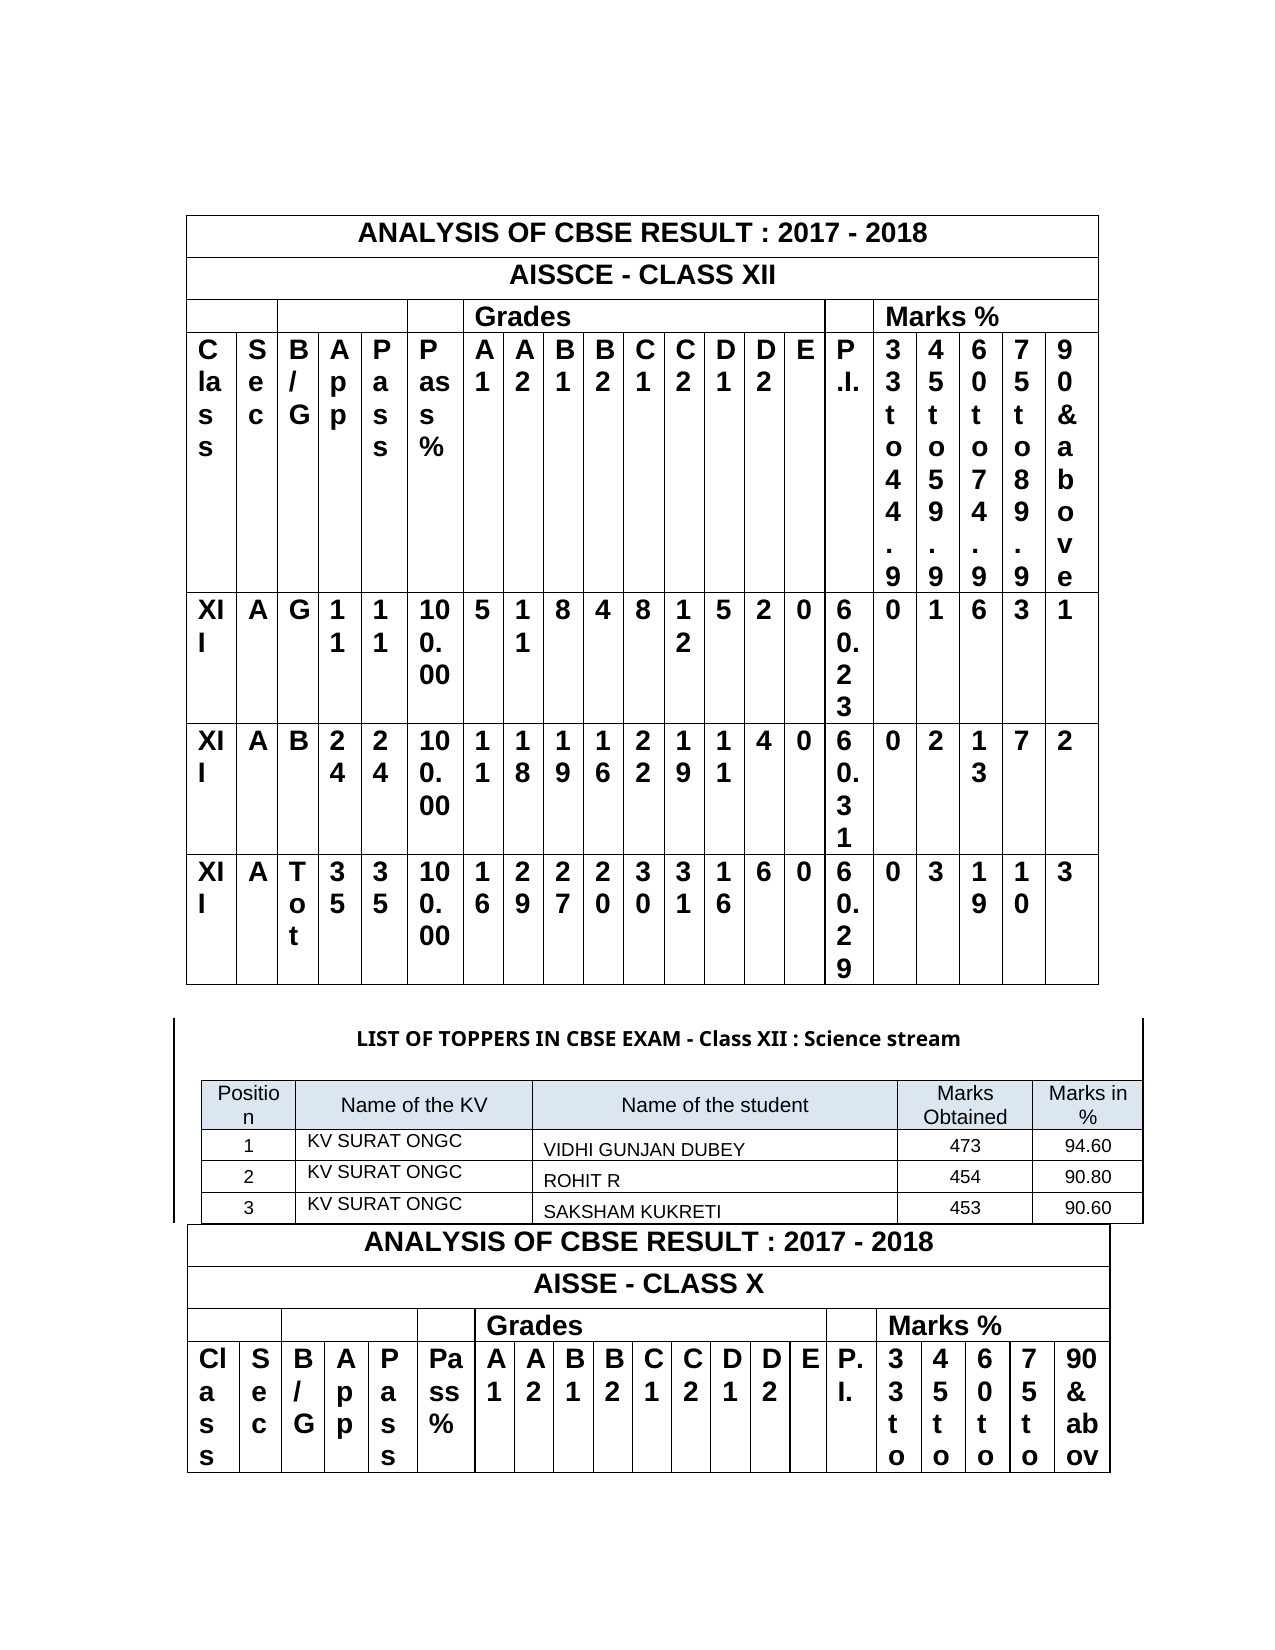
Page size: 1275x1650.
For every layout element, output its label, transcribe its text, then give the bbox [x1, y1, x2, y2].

table_cell KV SURAT ONGC [296, 1193, 532, 1223]
table_cell 11 [319, 593, 361, 723]
table_cell 60 to 74.9 [966, 1342, 1009, 1472]
table_cell 2 [1046, 724, 1098, 853]
table_cell XII [187, 593, 236, 723]
table_cell 60 to 74.9 [960, 333, 1002, 592]
table_cell 3 [202, 1193, 295, 1223]
table_cell [175, 1160, 201, 1192]
table_cell [278, 300, 407, 332]
table_cell [188, 1309, 281, 1341]
table_cell 60.29 [826, 855, 873, 984]
table_cell 75 to 89.9 [1011, 1342, 1054, 1472]
table_cell 45 to 59.9 [917, 333, 959, 592]
table_cell B [278, 724, 318, 853]
table_cell Pass% [418, 1342, 474, 1472]
table_cell 18 [504, 724, 543, 853]
table_cell Tot [278, 855, 318, 984]
table_cell 3 [917, 855, 959, 984]
table_cell P.I. [827, 1342, 876, 1472]
table_cell 11 [504, 593, 543, 723]
table_cell 3 [1046, 855, 1098, 984]
table_cell Grades [476, 1309, 826, 1341]
table_cell P.I. [826, 333, 873, 592]
table_cell Pass [369, 1342, 417, 1472]
table_cell 0 [874, 855, 916, 984]
table_cell App [319, 333, 361, 592]
table_cell 90 & above [1046, 333, 1098, 592]
table_cell 19 [665, 724, 704, 853]
table_cell Sec [237, 333, 277, 592]
table_cell Name of the student [533, 1081, 897, 1129]
table_cell Marks % [877, 1309, 1109, 1341]
table_cell 1 [202, 1130, 295, 1160]
table_cell [827, 1309, 876, 1341]
table_cell 29 [504, 855, 543, 984]
table_cell Grades [464, 300, 824, 332]
table_cell 24 [319, 724, 361, 853]
table_cell 100.00 [408, 855, 463, 984]
table_cell XII [187, 855, 236, 984]
table_cell D2 [751, 1342, 789, 1472]
table_cell 1 [917, 593, 959, 723]
table_cell A2 [515, 1342, 553, 1472]
table_cell 75 to 89.9 [1003, 333, 1045, 592]
table_cell 7 [1003, 724, 1045, 853]
table_cell C1 [624, 333, 664, 592]
table_header ANALYSIS OF CBSE RESULT : 2017 - 2018 [187, 216, 1098, 257]
table_cell D1 [711, 1342, 750, 1472]
table_cell 19 [544, 724, 583, 853]
table_cell E [785, 333, 824, 592]
table_cell KV SURAT ONGC [296, 1161, 532, 1192]
table_cell 35 [319, 855, 361, 984]
table_cell VIDHI GUNJAN DUBEY [533, 1130, 897, 1160]
table_cell 60.23 [826, 593, 873, 723]
table_cell 0 [785, 593, 824, 723]
table_cell Marks Obtained [898, 1081, 1032, 1129]
table_cell 33 to 44.9 [874, 333, 916, 592]
table_cell 5 [464, 593, 503, 723]
table_cell 11 [705, 724, 744, 853]
table_cell 60.31 [826, 724, 873, 853]
table_cell A [237, 593, 277, 723]
table_cell 16 [705, 855, 744, 984]
table_cell 24 [362, 724, 407, 853]
table_cell 0 [785, 724, 824, 853]
table_cell Marks in % [1033, 1081, 1142, 1129]
table_cell A [237, 724, 277, 853]
table_cell B/G [278, 333, 318, 592]
table_cell 31 [665, 855, 704, 984]
table_cell [175, 1192, 201, 1223]
table_cell 100.00 [408, 724, 463, 853]
table_cell [282, 1309, 417, 1341]
table_cell C1 [633, 1342, 671, 1472]
table_cell B/G [282, 1342, 324, 1472]
table_cell 100.00 [408, 593, 463, 723]
table_cell A1 [464, 333, 503, 592]
table_cell 473 [898, 1130, 1032, 1160]
table_cell Sec [240, 1342, 281, 1472]
table_cell 13 [960, 724, 1002, 853]
table_cell 22 [624, 724, 664, 853]
table_cell 90.80 [1033, 1161, 1142, 1192]
table_cell 33 to 44.9 [877, 1342, 921, 1472]
table_cell [175, 1129, 201, 1160]
table_cell B2 [584, 333, 623, 592]
table_cell 2 [745, 593, 784, 723]
table_cell Marks % [874, 300, 1098, 332]
table_cell 4 [745, 724, 784, 853]
table_cell 27 [544, 855, 583, 984]
table_cell AISSCE - CLASS XII [187, 258, 1098, 298]
table_cell 16 [464, 855, 503, 984]
table_cell 90 & above [1055, 1342, 1109, 1472]
table_cell 6 [960, 593, 1002, 723]
table_cell 3 [1003, 593, 1045, 723]
table_cell 19 [960, 855, 1002, 984]
table_cell A [237, 855, 277, 984]
table_cell C2 [665, 333, 704, 592]
table_cell Pass [362, 333, 407, 592]
table_cell B1 [554, 1342, 593, 1472]
table_cell XII [187, 724, 236, 853]
table_cell D1 [705, 333, 744, 592]
table_cell B2 [594, 1342, 632, 1472]
table_cell 0 [874, 724, 916, 853]
table_cell [187, 300, 277, 332]
table_cell 8 [544, 593, 583, 723]
table_cell 11 [464, 724, 503, 853]
table_cell [418, 1309, 474, 1341]
table_cell 2 [202, 1161, 295, 1192]
table_cell A1 [476, 1342, 514, 1472]
table_cell E [791, 1342, 826, 1472]
table_cell Class [187, 333, 236, 592]
table_cell 454 [898, 1161, 1032, 1192]
table_cell 4 [584, 593, 623, 723]
table_cell 0 [874, 593, 916, 723]
table_cell 30 [624, 855, 664, 984]
table_cell [408, 300, 463, 332]
table_cell Position [202, 1081, 295, 1129]
table_cell G [278, 593, 318, 723]
table_cell [826, 300, 873, 332]
table_header ANALYSIS OF CBSE RESULT : 2017 - 2018 [188, 1225, 1109, 1266]
table_cell Class [188, 1342, 239, 1472]
table_cell SAKSHAM KUKRETI [533, 1193, 897, 1223]
table_cell 1 [1046, 593, 1098, 723]
table_cell 20 [584, 855, 623, 984]
table_cell 10 [1003, 855, 1045, 984]
table_cell 5 [705, 593, 744, 723]
table_cell ROHIT R [533, 1161, 897, 1192]
table_cell 0 [785, 855, 824, 984]
table_cell 45 to 59.9 [922, 1342, 965, 1472]
table_cell KV SURAT ONGC [296, 1130, 532, 1160]
table_header LIST OF TOPPERS IN CBSE EXAM - Class XII : Science stream [175, 1018, 1142, 1059]
table_cell D2 [745, 333, 784, 592]
table_cell 11 [362, 593, 407, 723]
table_cell C2 [672, 1342, 710, 1472]
table_cell A2 [504, 333, 543, 592]
table_cell 94.60 [1033, 1130, 1142, 1160]
table_cell 453 [898, 1193, 1032, 1223]
table_cell [175, 1059, 1142, 1080]
table_cell 8 [624, 593, 664, 723]
table_cell 90.60 [1033, 1193, 1142, 1223]
table_cell App [325, 1342, 368, 1472]
table_cell 6 [745, 855, 784, 984]
table_cell [175, 1080, 201, 1129]
table_cell 2 [917, 724, 959, 853]
table_cell AISSE - CLASS X [188, 1267, 1109, 1308]
table_cell 35 [362, 855, 407, 984]
table_cell 12 [665, 593, 704, 723]
table_cell Name of the KV [296, 1081, 532, 1129]
table_cell Pass% [408, 333, 463, 592]
table_cell B1 [544, 333, 583, 592]
table_cell 16 [584, 724, 623, 853]
